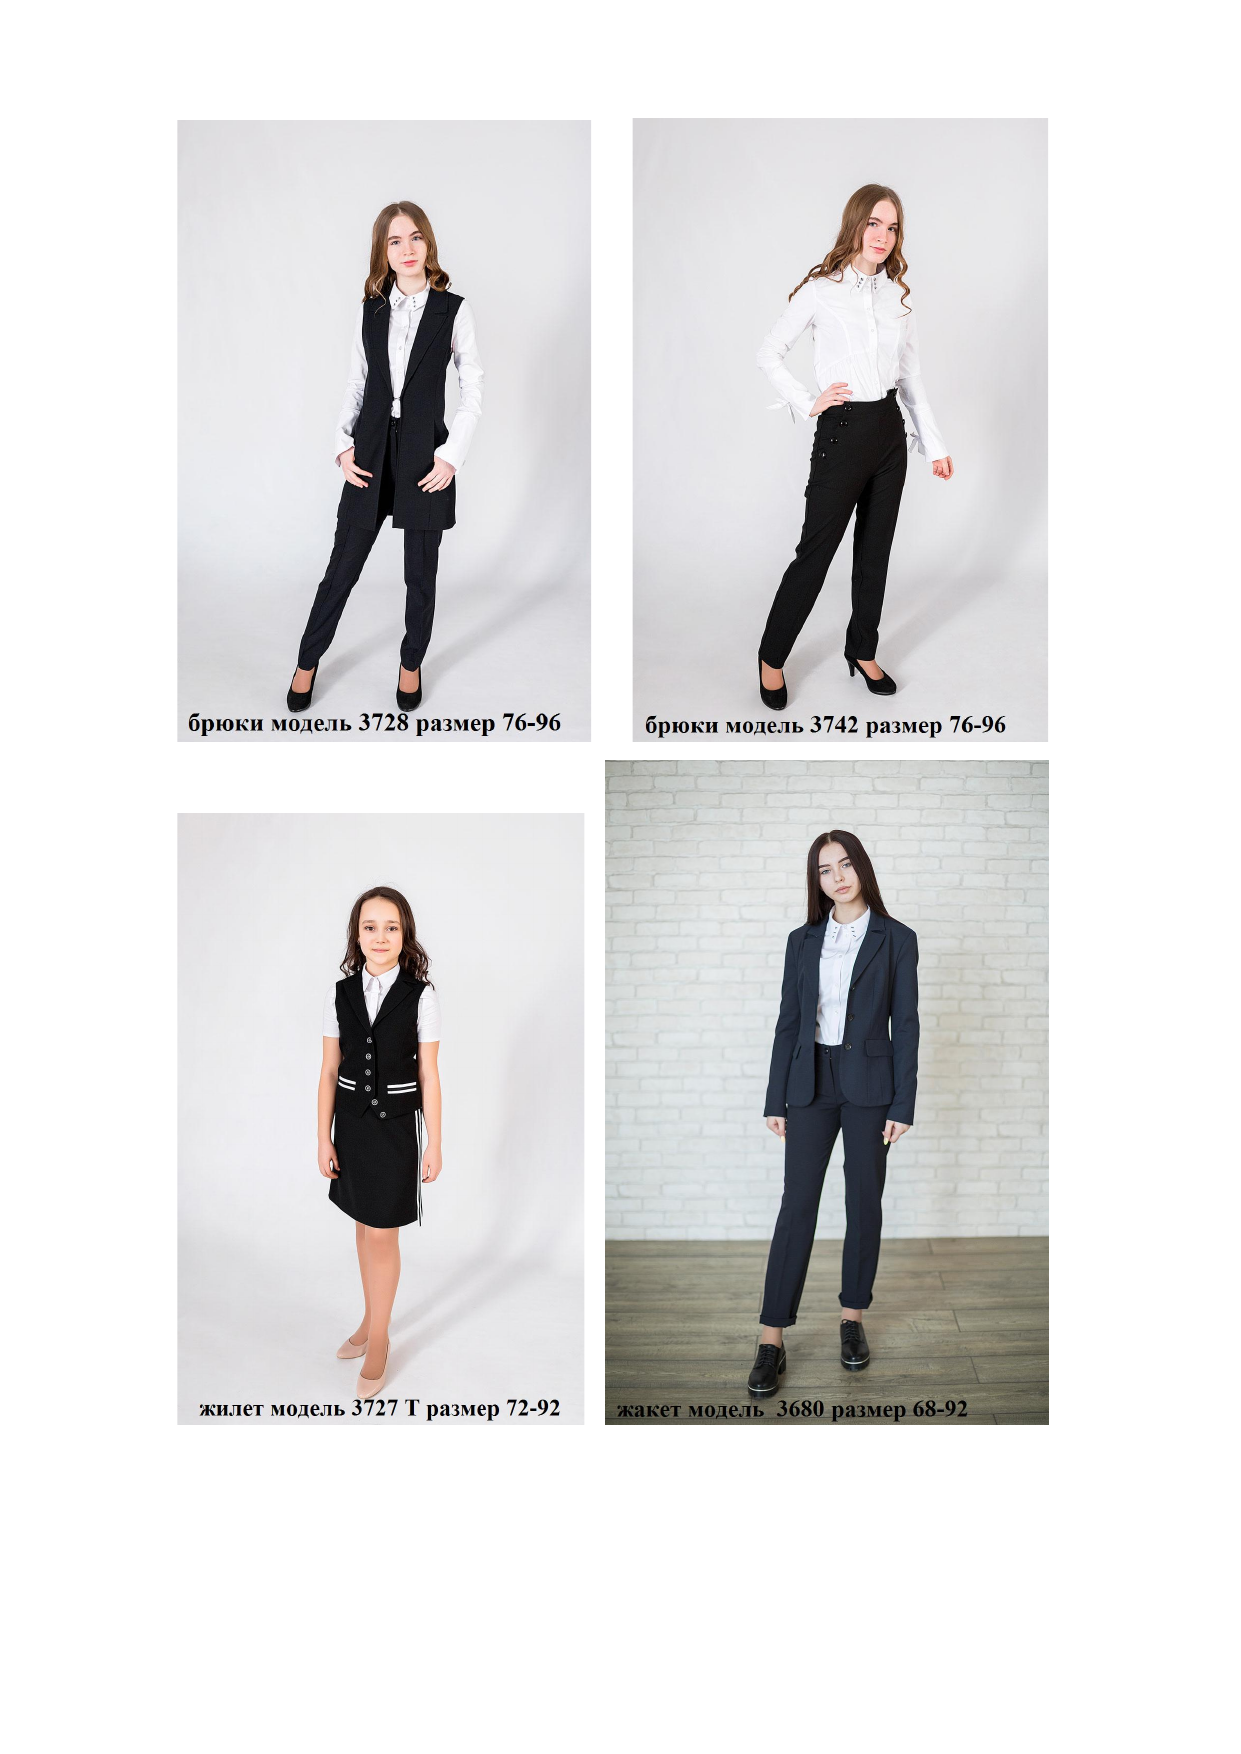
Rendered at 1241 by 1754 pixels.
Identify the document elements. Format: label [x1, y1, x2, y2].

picture [177, 120, 592, 742]
picture [632, 118, 1049, 742]
picture [605, 760, 1049, 1425]
picture [177, 813, 585, 1425]
